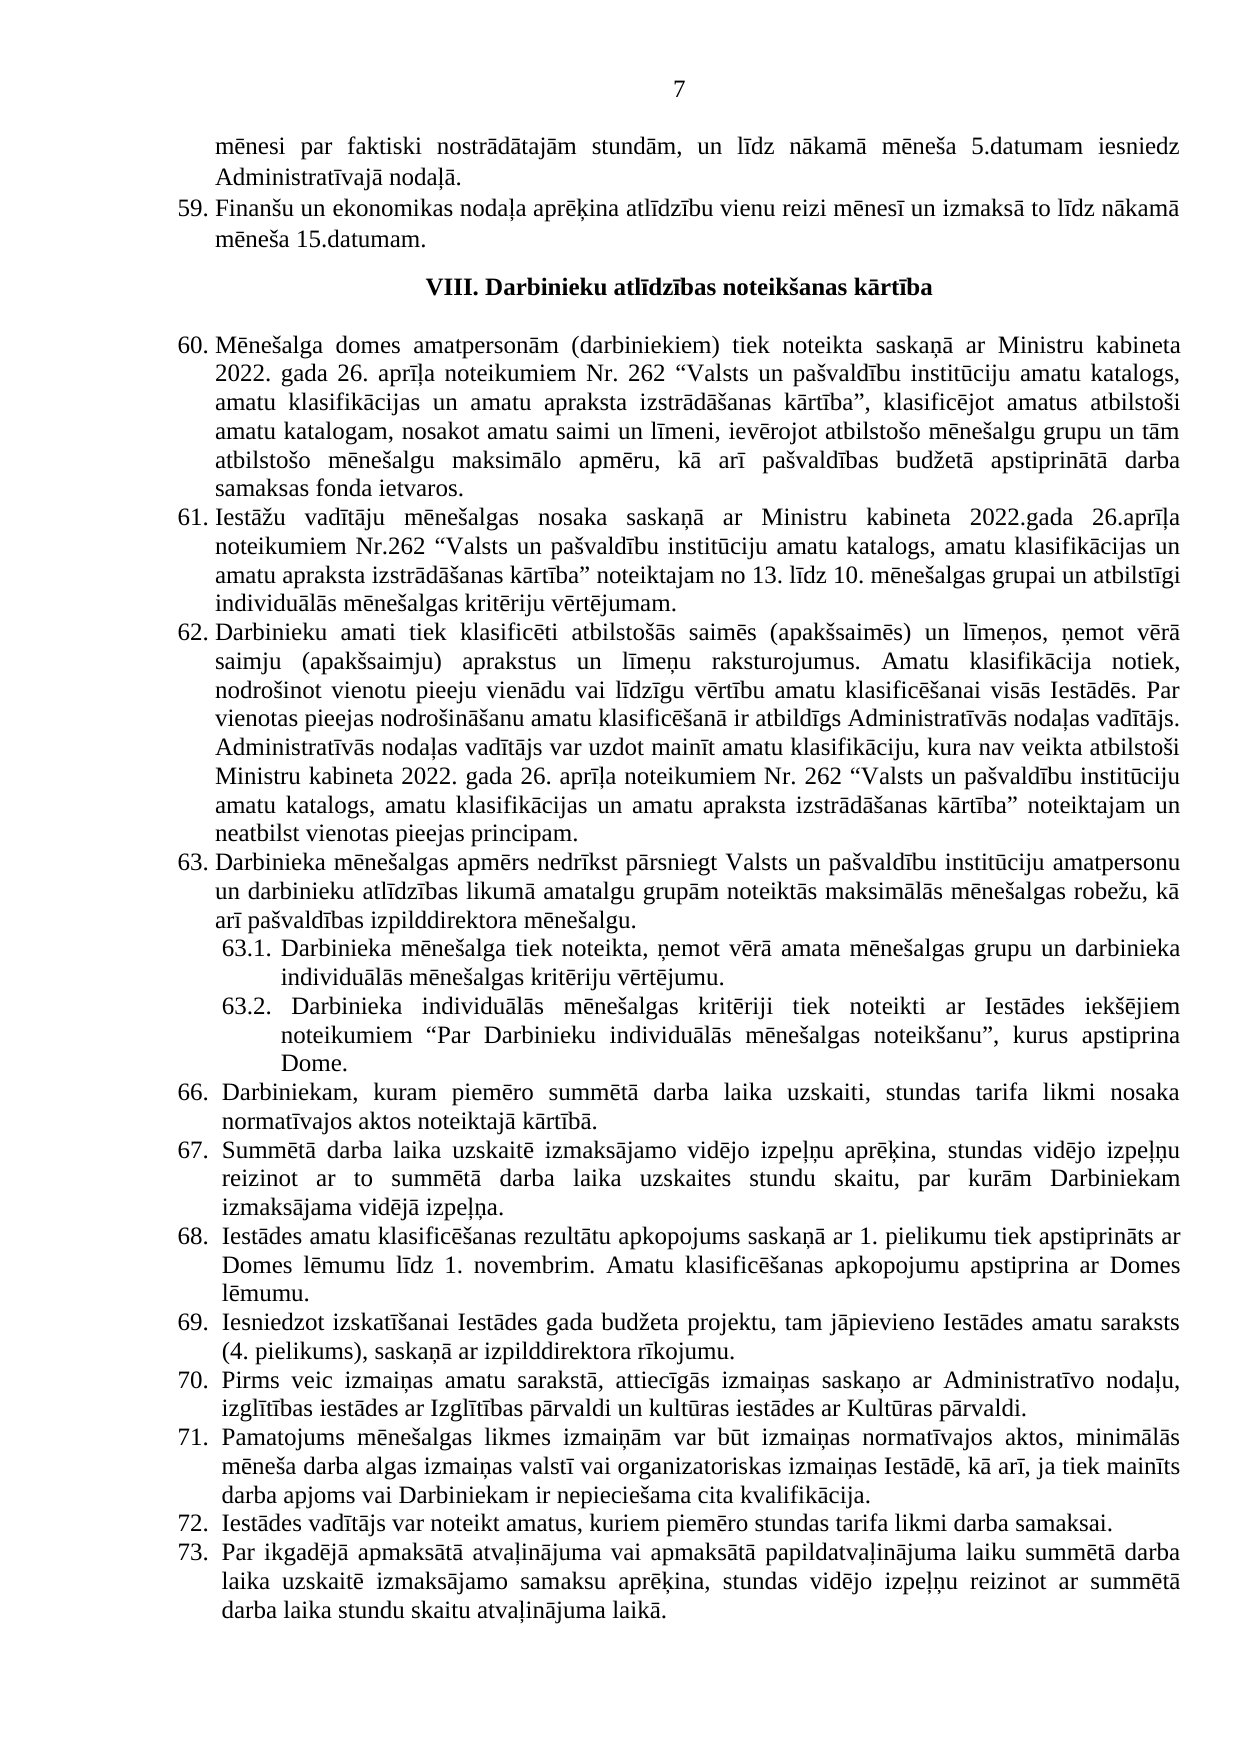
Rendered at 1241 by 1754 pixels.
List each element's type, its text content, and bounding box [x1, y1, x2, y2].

list Darbinieku amati tiek klasificēti atbilstošās saimēs (apakšsaimēs) un līmeņos, ņemot vērā saimju (apakšsaimju) aprakstus un līmeņu raksturojumus. Amatu klasifikācija notiek, nodrošinot vienotu pieeju vienādu vai līdzīgu vērtību amatu klasificēšanai visās Iestādēs. Par vienotas pieejas nodrošināšanu amatu klasificēšanā ir atbildīgs Administratīvās nodaļas vadītājs. Administratīvās nodaļas vadītājs var uzdot mainīt amatu klasifikāciju, kura nav veikta atbilstoši Ministru kabineta 2022. gada 26. aprīļa noteikumiem Nr. 262 “Valsts un pašvaldību institūciju amatu katalogs, amatu klasifikācijas un amatu apraksta izstrādāšanas kārtība” noteiktajam un neatbilst vienotas pieejas principam. [177, 617, 1181, 847]
list Iestādes vadītājs var noteikt amatus, kuriem piemēro stundas tarifa likmi darba samaksai. [177, 1508, 1181, 1537]
list Summētā darba laika uzskaitē izmaksājamo vidējo izpeļņu aprēķina, stundas vidējo izpeļņu reizinot ar to summētā darba laika uzskaites stundu skaitu, par kurām Darbiniekam izmaksājama vidējā izpeļņa. [177, 1135, 1181, 1221]
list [177, 131, 1181, 191]
text 63.1. Darbinieka mēnešalga tiek noteikta, ņemot vērā amata mēnešalgas grupu un darbinieka individuālās mēnešalgas kritēriju vērtējumu. [222, 933, 1181, 991]
list Iestādes amatu klasificēšanas rezultātu apkopojums saskaņā ar 1. pielikumu tiek apstiprināts ar Domes lēmumu līdz 1. novembrim. Amatu klasificēšanas apkopojumu apstiprina ar Domes lēmumu. [177, 1221, 1181, 1307]
list Darbinieka mēnešalgas apmērs nedrīkst pārsniegt Valsts un pašvaldību institūciju amatpersonu un darbinieku atlīdzības likumā amatalgu grupām noteiktās maksimālās mēnešalgas robežu, kā arī pašvaldības izpilddirektora mēnešalgu. [177, 847, 1181, 933]
text 63.2. Darbinieka individuālās mēnešalgas kritēriji tiek noteikti ar Iestādes iekšējiem noteikumiem “Par Darbinieku individuālās mēnešalgas noteikšanu”, kurus apstiprina Dome. [222, 991, 1181, 1077]
list Pamatojums mēnešalgas likmes izmaiņām var būt izmaiņas normatīvajos aktos, minimālās mēneša darba algas izmaiņas valstī vai organizatoriskas izmaiņas Iestādē, kā arī, ja tiek mainīts darba apjoms vai Darbiniekam ir nepieciešama cita kvalifikācija. [177, 1422, 1181, 1508]
list Finanšu un ekonomikas nodaļa aprēķina atlīdzību vienu reizi mēnesī un izmaksā to līdz nākamā mēneša 15.datumam. [177, 193, 1181, 253]
list Iestāžu vadītāju mēnešalgas nosaka saskaņā ar Ministru kabineta 2022.gada 26.aprīļa noteikumiem Nr.262 “Valsts un pašvaldību institūciju amatu katalogs, amatu klasifikācijas un amatu apraksta izstrādāšanas kārtība” noteiktajam no 13. līdz 10. mēnešalgas grupai un atbilstīgi individuālās mēnešalgas kritēriju vērtējumam. [177, 502, 1181, 617]
list Darbiniekam, kuram piemēro summētā darba laika uzskaiti, stundas tarifa likmi nosaka normatīvajos aktos noteiktajā kārtībā. [177, 1077, 1181, 1135]
list Mēnešalga domes amatpersonām (darbiniekiem) tiek noteikta saskaņā ar Ministru kabineta 2022. gada 26. aprīļa noteikumiem Nr. 262 “Valsts un pašvaldību institūciju amatu katalogs, amatu klasifikācijas un amatu apraksta izstrādāšanas kārtība”, klasificējot amatus atbilstoši amatu katalogam, nosakot amatu saimi un līmeni, ievērojot atbilstošo mēnešalgu grupu un tām atbilstošo mēnešalgu maksimālo apmēru, kā arī pašvaldības budžetā apstiprinātā darba samaksas fonda ietvaros. [177, 330, 1181, 502]
list Pirms veic izmaiņas amatu sarakstā, attiecīgās izmaiņas saskaņo ar Administratīvo nodaļu, izglītības iestādes ar Izglītības pārvaldi un kultūras iestādes ar Kultūras pārvaldi. [177, 1365, 1181, 1422]
list Iesniedzot izskatīšanai Iestādes gada budžeta projektu, tam jāpievieno Iestādes amatu saraksts (4. pielikums), saskaņā ar izpilddirektora rīkojumu. [177, 1307, 1181, 1365]
text VIII. Darbinieku atlīdzības noteikšanas kārtība [177, 272, 1181, 301]
list Par ikgadējā apmaksātā atvaļinājuma vai apmaksātā papildatvaļinājuma laiku summētā darba laika uzskaitē izmaksājamo samaksu aprēķina, stundas vidējo izpeļņu reizinot ar summētā darba laika stundu skaitu atvaļinājuma laikā. [177, 1537, 1181, 1623]
